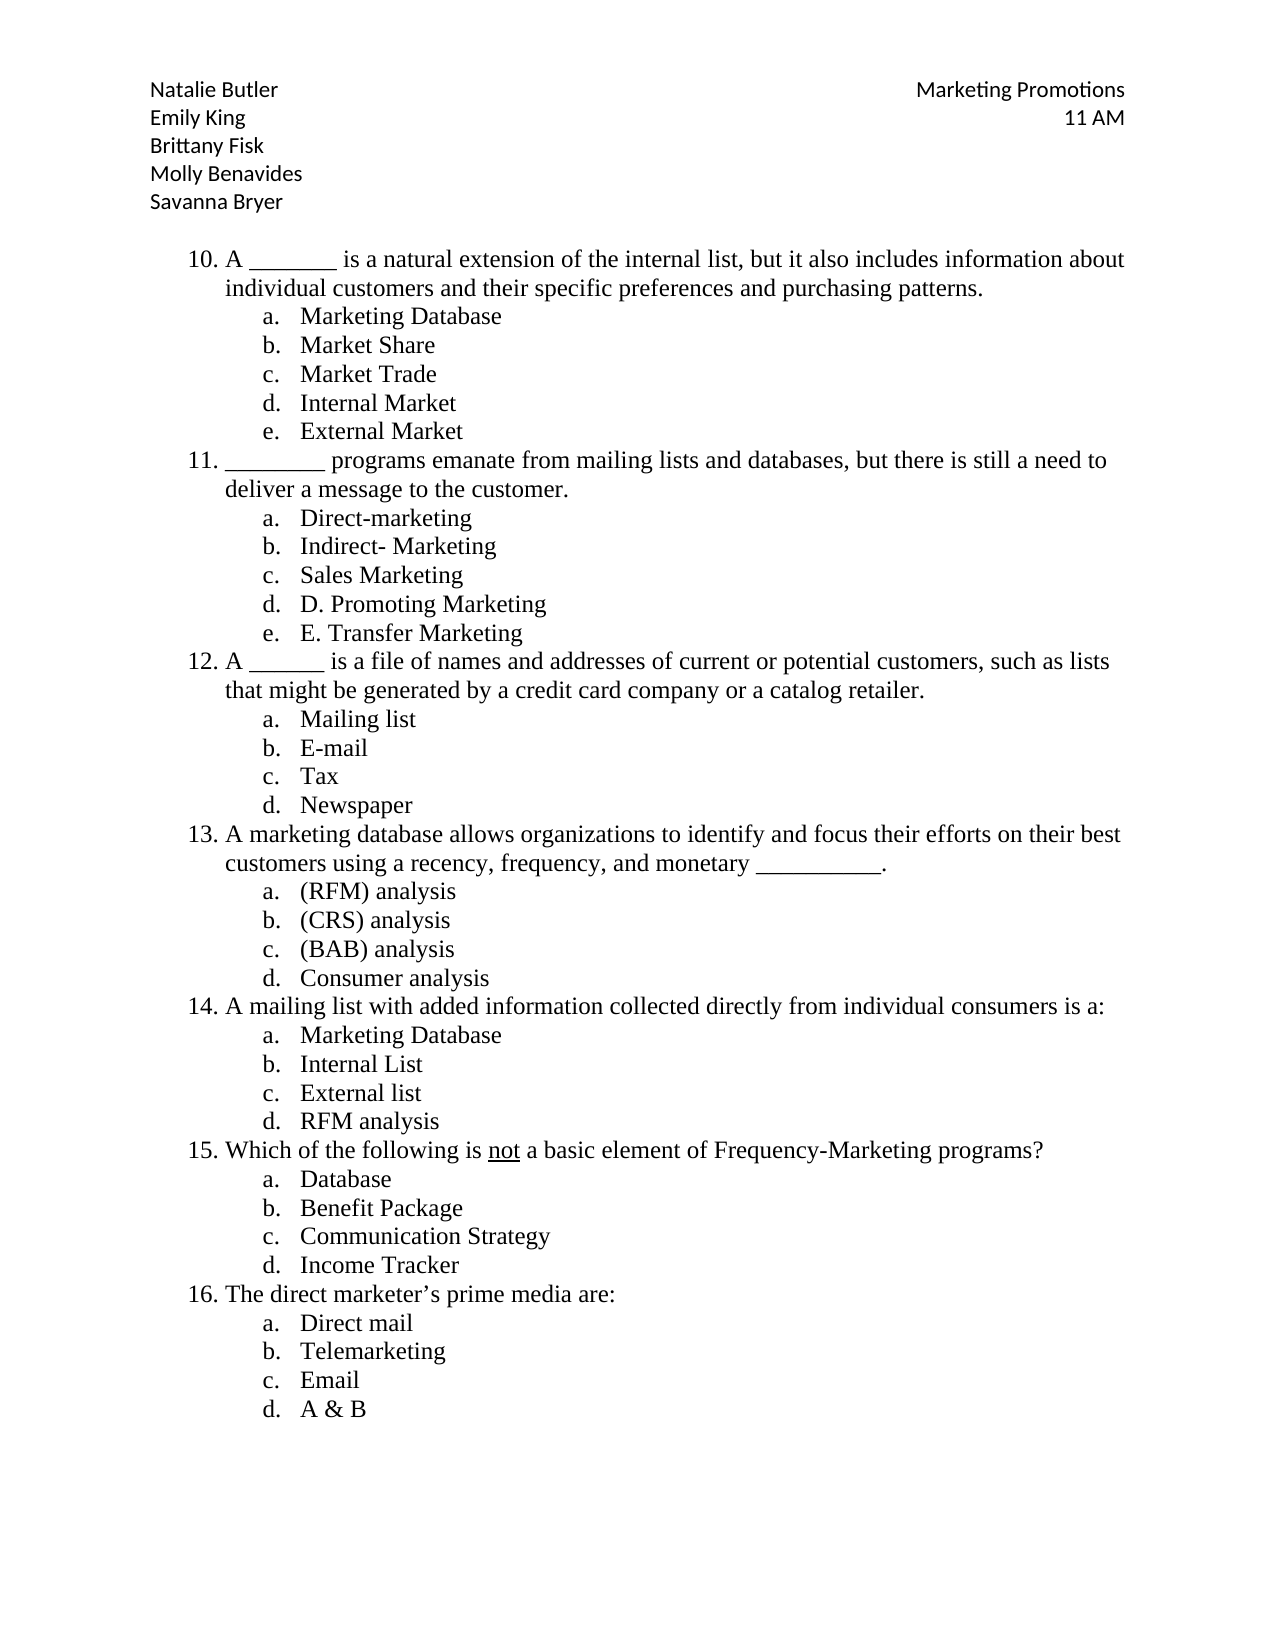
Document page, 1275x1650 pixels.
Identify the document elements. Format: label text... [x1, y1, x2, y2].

list Benefit Package [262, 1193, 1125, 1221]
list Indirect- Marketing [262, 531, 1125, 560]
list Market Trade [262, 359, 1125, 388]
list Income Tracker [262, 1250, 1125, 1279]
list A mailing list with added information collected directly from individual consumers is a: [187, 991, 1125, 1020]
list Telemarketing [262, 1336, 1125, 1365]
list Communication Strategy [262, 1221, 1125, 1250]
list E. Transfer Marketing [262, 618, 1125, 646]
list (CRS) analysis [262, 905, 1125, 934]
list The direct marketer’s prime media are: [187, 1279, 1125, 1308]
list D. Promoting Marketing [262, 589, 1125, 618]
list Direct-marketing [262, 503, 1125, 531]
list External list [262, 1078, 1125, 1106]
list External Market [262, 416, 1125, 445]
list Consumer analysis [262, 963, 1125, 991]
list Marketing Database [262, 1020, 1125, 1049]
list A _______ is a natural extension of the internal list, but it also includes information about individual customers and their specific preferences and purchasing patterns. [187, 244, 1125, 301]
list Which of the following is not a basic element of Frequency-Marketing programs? [187, 1135, 1125, 1164]
list A marketing database allows organizations to identify and focus their efforts on their best customers using a recency, frequency, and monetary __________. [187, 819, 1125, 876]
list A & B [262, 1394, 1125, 1423]
list Newspaper [262, 790, 1125, 819]
list Market Share [262, 330, 1125, 359]
list Marketing Database [262, 301, 1125, 330]
list (BAB) analysis [262, 934, 1125, 963]
list Tax [262, 761, 1125, 790]
list Database [262, 1164, 1125, 1193]
list ________ programs emanate from mailing lists and databases, but there is still a need to deliver a message to the customer. [187, 445, 1125, 503]
list Sales Marketing [262, 560, 1125, 589]
list (RFM) analysis [262, 876, 1125, 905]
list Email [262, 1365, 1125, 1394]
list Internal List [262, 1049, 1125, 1078]
list E-mail [262, 733, 1125, 761]
list Mailing list [262, 704, 1125, 733]
list Internal Market [262, 388, 1125, 416]
list Direct mail [262, 1308, 1125, 1336]
list A ______ is a file of names and addresses of current or potential customers, such as lists that might be generated by a credit card company or a catalog retailer. [187, 646, 1125, 704]
list RFM analysis [262, 1106, 1125, 1135]
